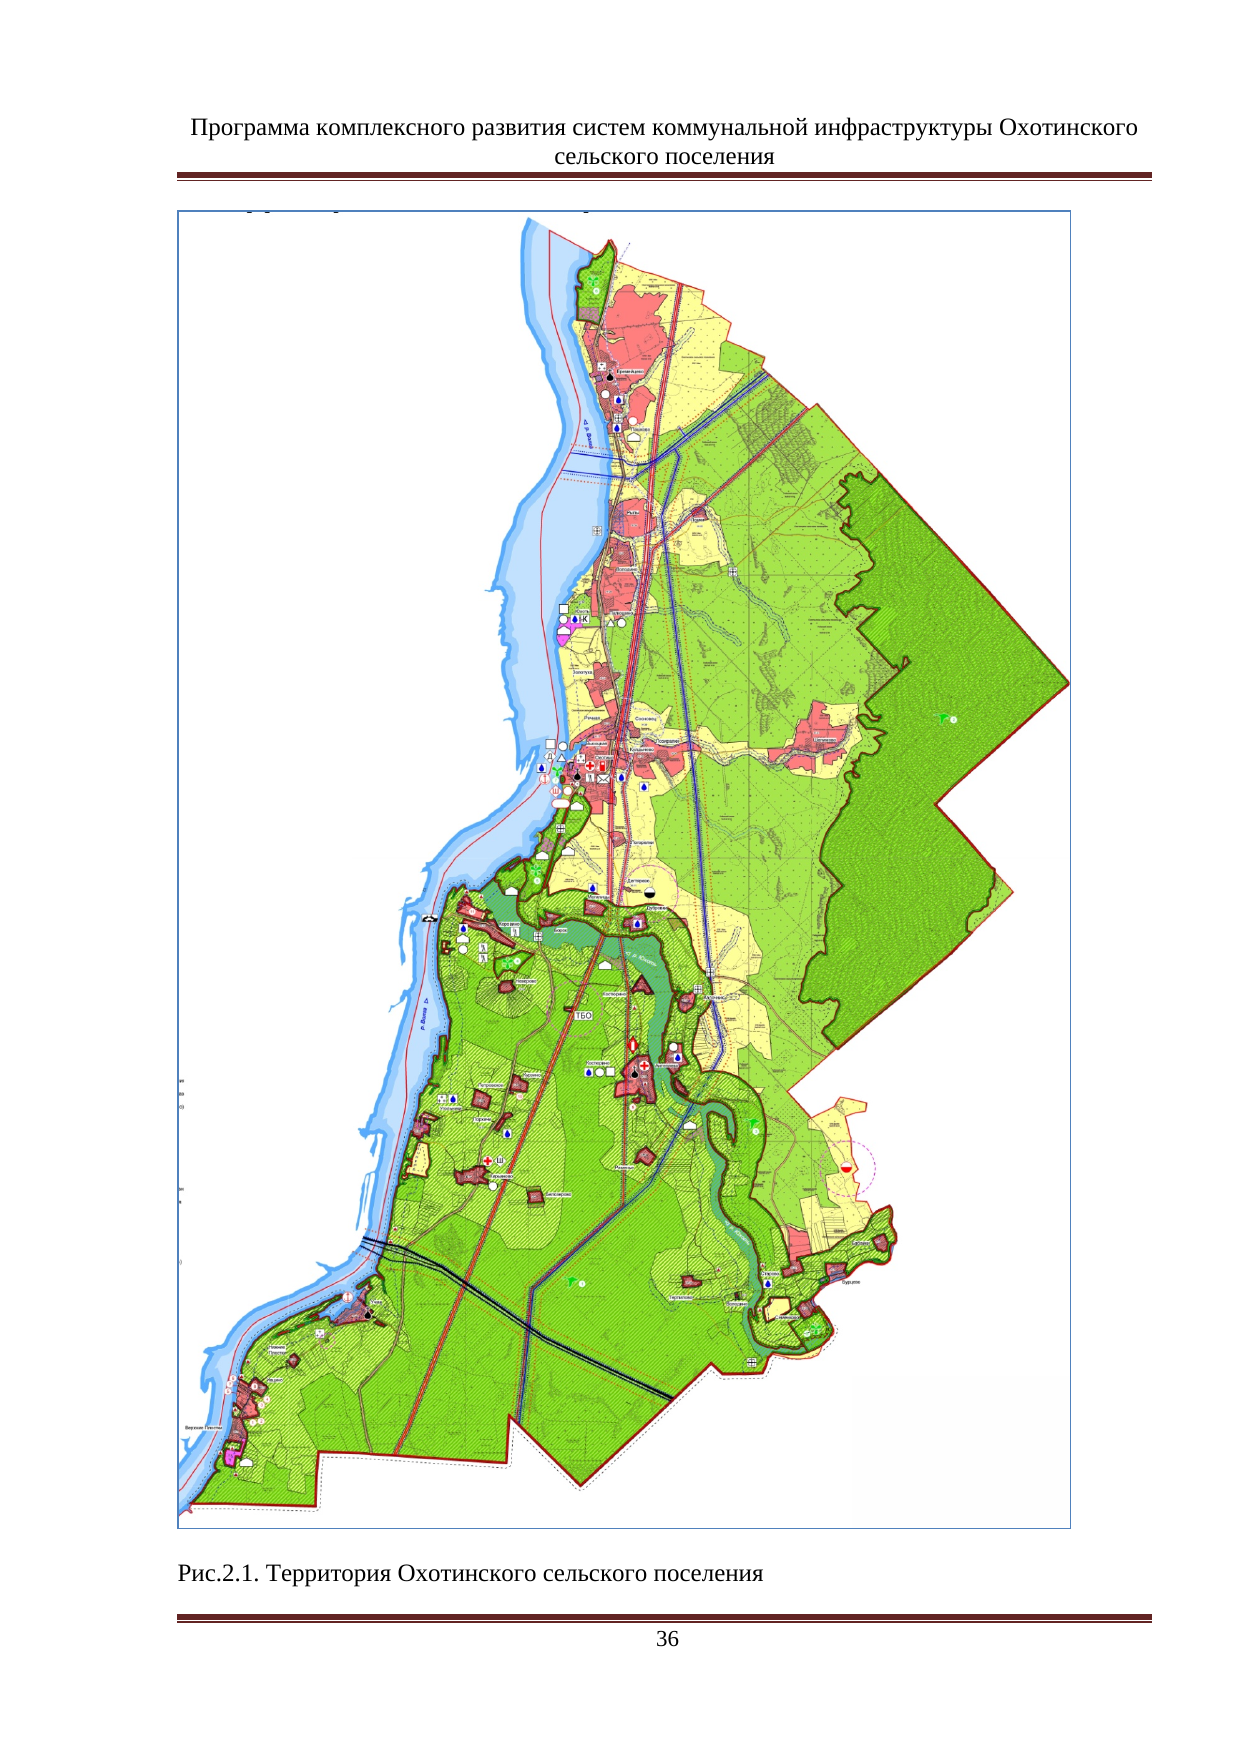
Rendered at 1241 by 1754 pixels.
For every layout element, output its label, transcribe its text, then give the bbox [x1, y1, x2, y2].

list Рис.2.1. Территория Охотинского сельского поселения [177, 1558, 1152, 1587]
picture [179, 212, 1070, 1528]
